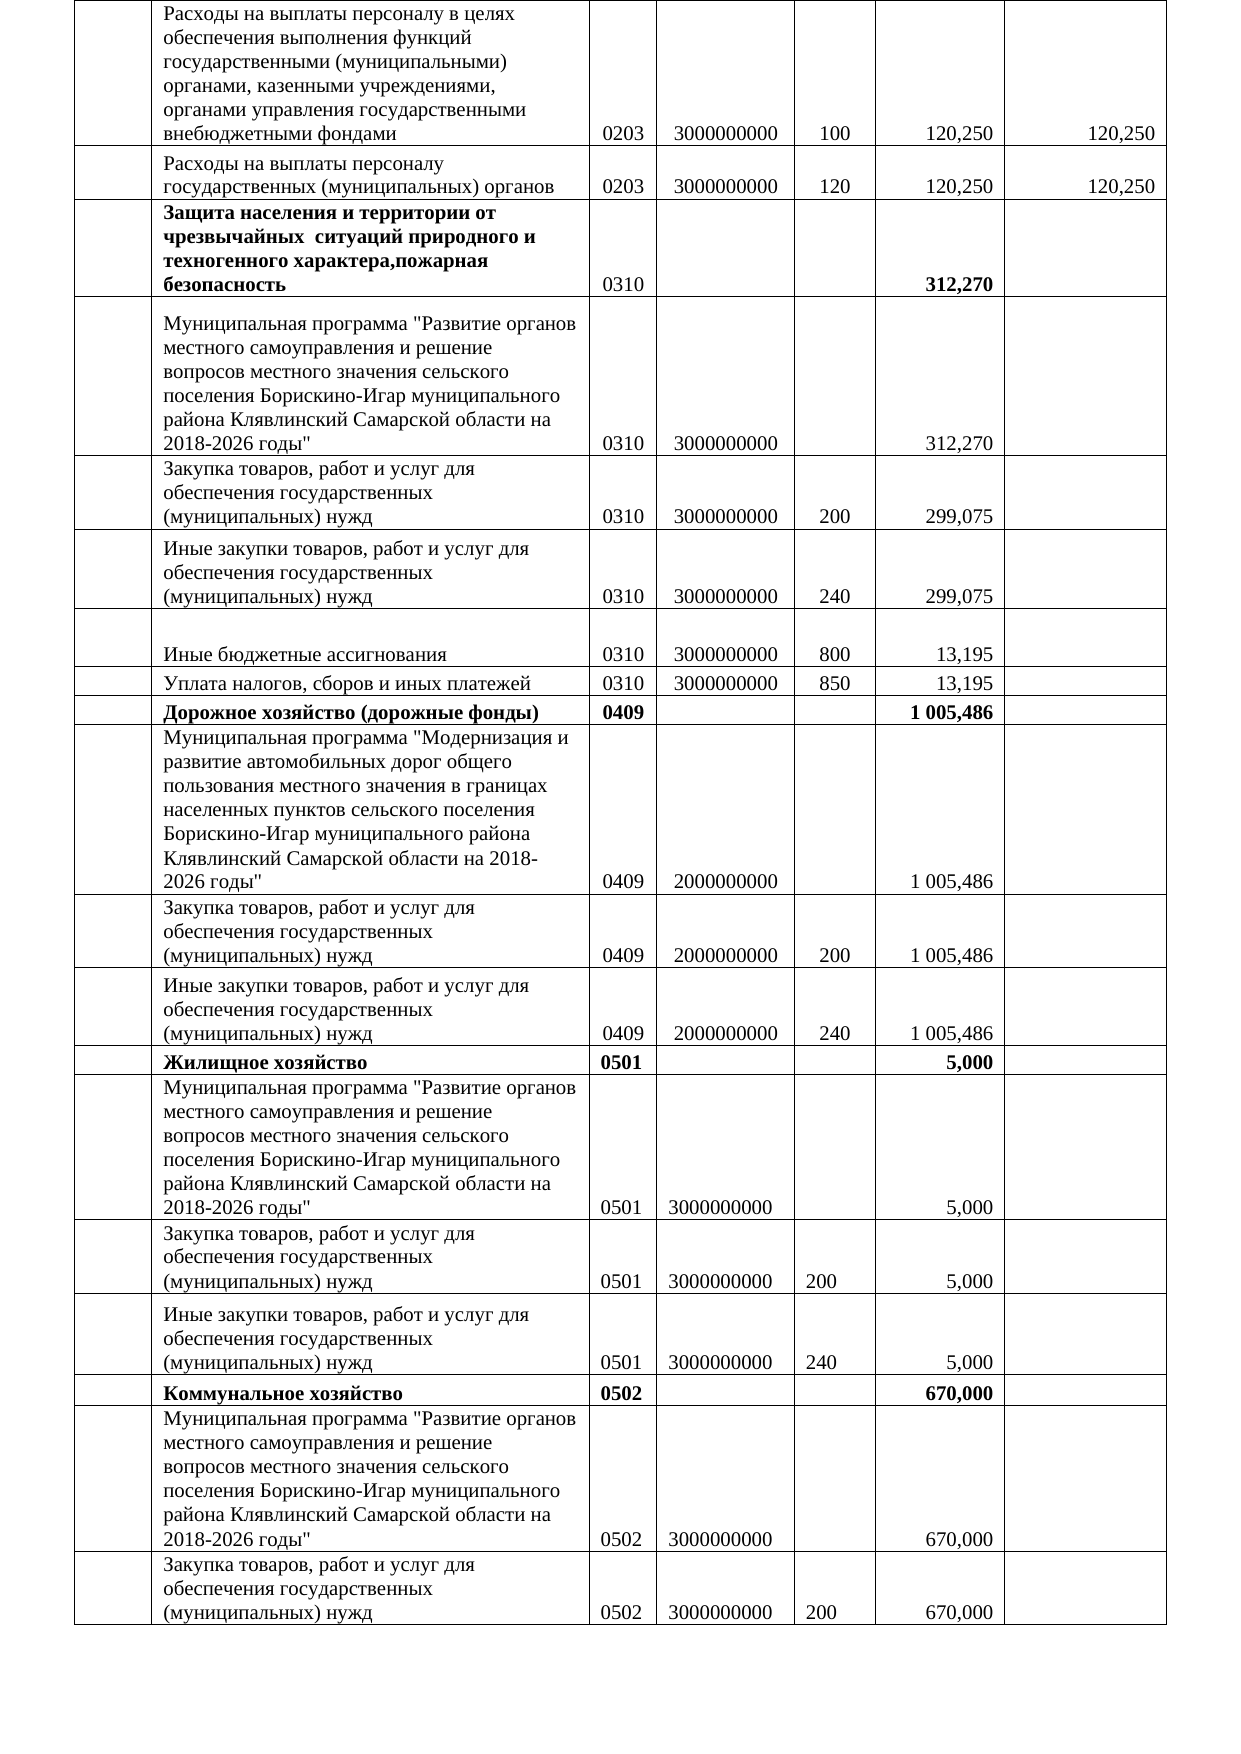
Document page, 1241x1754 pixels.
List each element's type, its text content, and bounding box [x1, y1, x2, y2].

table_cell [1005, 1375, 1166, 1405]
table_cell [75, 1046, 151, 1074]
table_cell 1 005,486 [876, 895, 1004, 967]
table_cell 0310 [590, 200, 656, 296]
table_cell [795, 1406, 875, 1551]
table_cell 2000000000 [657, 968, 794, 1045]
table_cell Уплата налогов, сборов и иных платежей [152, 667, 589, 695]
table_cell Жилищное хозяйство [152, 1046, 589, 1074]
table_cell 1 005,486 [876, 725, 1004, 893]
table_cell [1005, 968, 1166, 1045]
table_cell Иные закупки товаров, работ и услуг для обеспечения государственных (муниципальных) нужд [152, 530, 589, 608]
table_cell 5,000 [876, 1220, 1004, 1293]
table_cell [657, 1375, 794, 1405]
table_cell Расходы на выплаты персоналу государственных (муниципальных) органов [152, 146, 589, 198]
table_cell [1005, 1294, 1166, 1374]
table_cell 1 005,486 [876, 696, 1004, 724]
table_cell 800 [795, 609, 875, 666]
table_cell 0409 [590, 696, 656, 724]
table_cell [75, 456, 151, 528]
table_cell [795, 200, 875, 296]
table_cell 0310 [590, 297, 656, 455]
table_cell 0501 [590, 1046, 656, 1074]
table_cell [1005, 667, 1166, 695]
table_cell [75, 297, 151, 455]
table_cell 3000000000 [657, 1, 794, 145]
table_cell [795, 725, 875, 893]
table_cell 670,000 [876, 1552, 1004, 1624]
table_cell 670,000 [876, 1406, 1004, 1551]
table_cell 0310 [590, 530, 656, 608]
table_cell 0203 [590, 146, 656, 198]
table_cell 200 [795, 1552, 875, 1624]
table_cell [75, 1375, 151, 1405]
table_cell [795, 696, 875, 724]
table_cell 3000000000 [657, 1220, 794, 1293]
table_cell 312,270 [876, 200, 1004, 296]
table_cell 240 [795, 530, 875, 608]
table_cell 3000000000 [657, 530, 794, 608]
table_cell 120,250 [1005, 1, 1166, 145]
table_cell [1005, 1406, 1166, 1551]
table_cell [75, 1220, 151, 1293]
table_cell 13,195 [876, 667, 1004, 695]
table_cell 850 [795, 667, 875, 695]
table_cell [75, 1406, 151, 1551]
table_cell [1005, 696, 1166, 724]
table_cell 120,250 [876, 146, 1004, 198]
table_cell 5,000 [876, 1075, 1004, 1219]
table_cell Расходы на выплаты персоналу в целях обеспечения выполнения функций государственными (муниципальными) органами, казенными учреждениями, органами управления государственными внебюджетными фондами [152, 1, 589, 145]
table_cell [75, 1, 151, 145]
table_cell Муниципальная программа "Модернизация и развитие автомобильных дорог общего пользования местного значения в границах населенных пунктов сельского поселения Борискино-Игар муниципального района Клявлинский Самарской области на 2018-2026 годы" [152, 725, 589, 893]
table_cell 670,000 [876, 1375, 1004, 1405]
table_cell 100 [795, 1, 875, 145]
table_cell [657, 200, 794, 296]
table_cell 3000000000 [657, 456, 794, 528]
table_cell 3000000000 [657, 1294, 794, 1374]
table_cell [795, 1375, 875, 1405]
table_cell 2000000000 [657, 725, 794, 893]
table_cell 0502 [590, 1406, 656, 1551]
table_cell 3000000000 [657, 1075, 794, 1219]
table_cell [75, 1552, 151, 1624]
table_cell 13,195 [876, 609, 1004, 666]
table_cell [795, 1075, 875, 1219]
table_cell 3000000000 [657, 667, 794, 695]
table_cell 120 [795, 146, 875, 198]
table_cell 0203 [590, 1, 656, 145]
table_cell 0502 [590, 1375, 656, 1405]
table_cell 0310 [590, 667, 656, 695]
table_cell 5,000 [876, 1294, 1004, 1374]
table_cell [75, 1075, 151, 1219]
table_cell [75, 609, 151, 666]
table_cell 0409 [590, 968, 656, 1045]
table_cell Защита населения и территории от чрезвычайных ситуаций природного и техногенного характера,пожарная безопасность [152, 200, 589, 296]
table_cell [1005, 200, 1166, 296]
table_cell [75, 146, 151, 198]
table_cell 240 [795, 968, 875, 1045]
table_cell 200 [795, 456, 875, 528]
table_cell Иные закупки товаров, работ и услуг для обеспечения государственных (муниципальных) нужд [152, 1294, 589, 1374]
table_cell 3000000000 [657, 1552, 794, 1624]
table_cell [75, 530, 151, 608]
table_cell 312,270 [876, 297, 1004, 455]
table_cell 3000000000 [657, 146, 794, 198]
table_cell 0501 [590, 1220, 656, 1293]
table_cell [75, 200, 151, 296]
table_cell [75, 1294, 151, 1374]
table_cell 0501 [590, 1294, 656, 1374]
table_cell 1 005,486 [876, 968, 1004, 1045]
table_cell Коммунальное хозяйство [152, 1375, 589, 1405]
table_cell 0310 [590, 609, 656, 666]
table_cell Закупка товаров, работ и услуг для обеспечения государственных (муниципальных) нужд [152, 895, 589, 967]
table_cell 120,250 [876, 1, 1004, 145]
table_cell 0502 [590, 1552, 656, 1624]
table_cell [1005, 1220, 1166, 1293]
table_cell 200 [795, 895, 875, 967]
table_cell [657, 1046, 794, 1074]
table_cell [1005, 530, 1166, 608]
table_cell [75, 895, 151, 967]
table_cell 0501 [590, 1075, 656, 1219]
table_cell [75, 968, 151, 1045]
table_cell Закупка товаров, работ и услуг для обеспечения государственных (муниципальных) нужд [152, 1220, 589, 1293]
table_cell [795, 297, 875, 455]
table_cell 299,075 [876, 530, 1004, 608]
table_cell Иные бюджетные ассигнования [152, 609, 589, 666]
table_cell [1005, 456, 1166, 528]
table_cell [75, 667, 151, 695]
table_cell 3000000000 [657, 297, 794, 455]
table_cell [1005, 725, 1166, 893]
table_cell 200 [795, 1220, 875, 1293]
table_cell 0310 [590, 456, 656, 528]
table_cell 5,000 [876, 1046, 1004, 1074]
table_cell 0409 [590, 895, 656, 967]
table_cell [1005, 1046, 1166, 1074]
table_cell [75, 696, 151, 724]
table_cell [1005, 609, 1166, 666]
table_cell [795, 1046, 875, 1074]
table_cell 299,075 [876, 456, 1004, 528]
table_cell Дорожное хозяйство (дорожные фонды) [152, 696, 589, 724]
table_cell Иные закупки товаров, работ и услуг для обеспечения государственных (муниципальных) нужд [152, 968, 589, 1045]
table_cell 3000000000 [657, 1406, 794, 1551]
table_cell [1005, 895, 1166, 967]
table_cell [1005, 297, 1166, 455]
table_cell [152, 1406, 589, 1551]
table_cell 0409 [590, 725, 656, 893]
table_cell Закупка товаров, работ и услуг для обеспечения государственных (муниципальных) нужд [152, 456, 589, 528]
table_cell 3000000000 [657, 609, 794, 666]
table_cell [75, 725, 151, 893]
table_cell [1005, 1075, 1166, 1219]
table_cell 120,250 [1005, 146, 1166, 198]
table_cell Закупка товаров, работ и услуг для обеспечения государственных (муниципальных) нужд [152, 1552, 589, 1624]
table_cell 2000000000 [657, 895, 794, 967]
table_cell [657, 696, 794, 724]
table_cell 240 [795, 1294, 875, 1374]
table_cell [1005, 1552, 1166, 1624]
